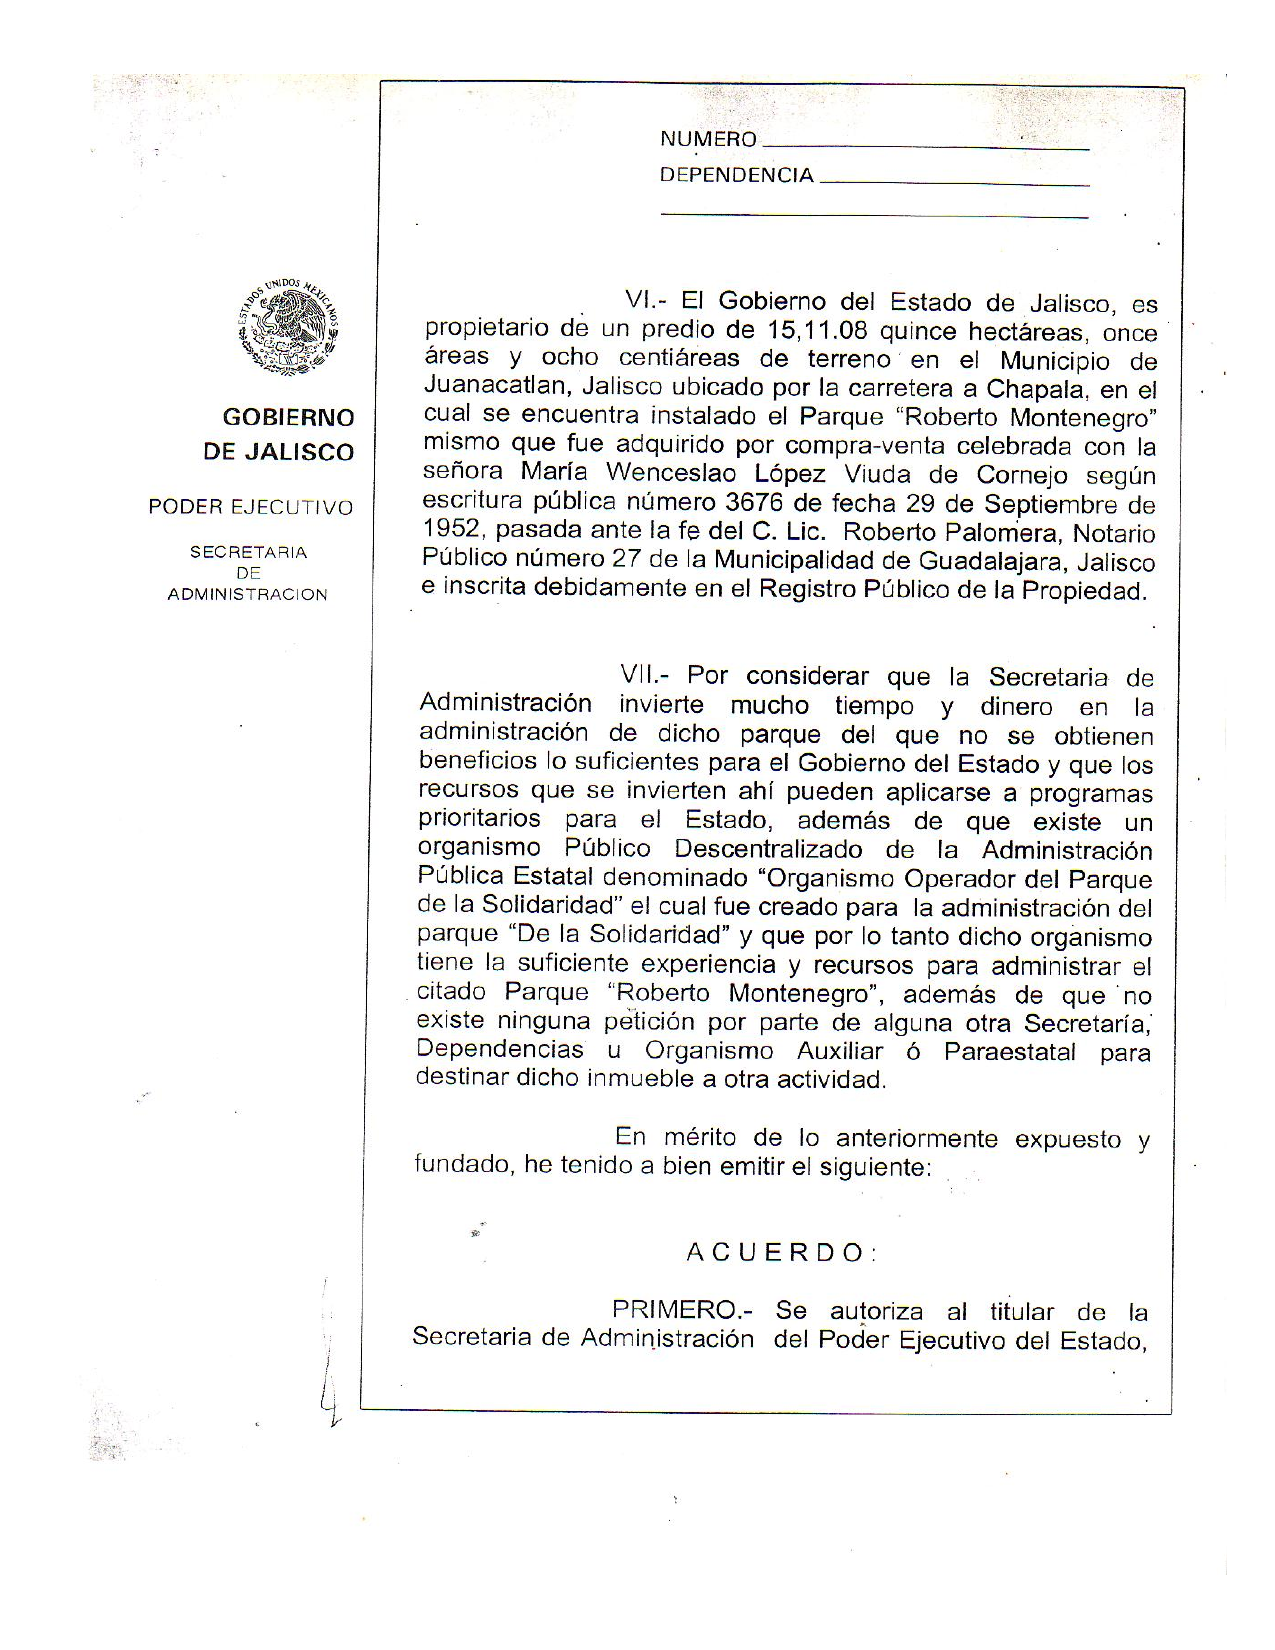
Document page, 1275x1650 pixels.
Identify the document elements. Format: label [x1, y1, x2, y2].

picture [75, 74, 1227, 1575]
